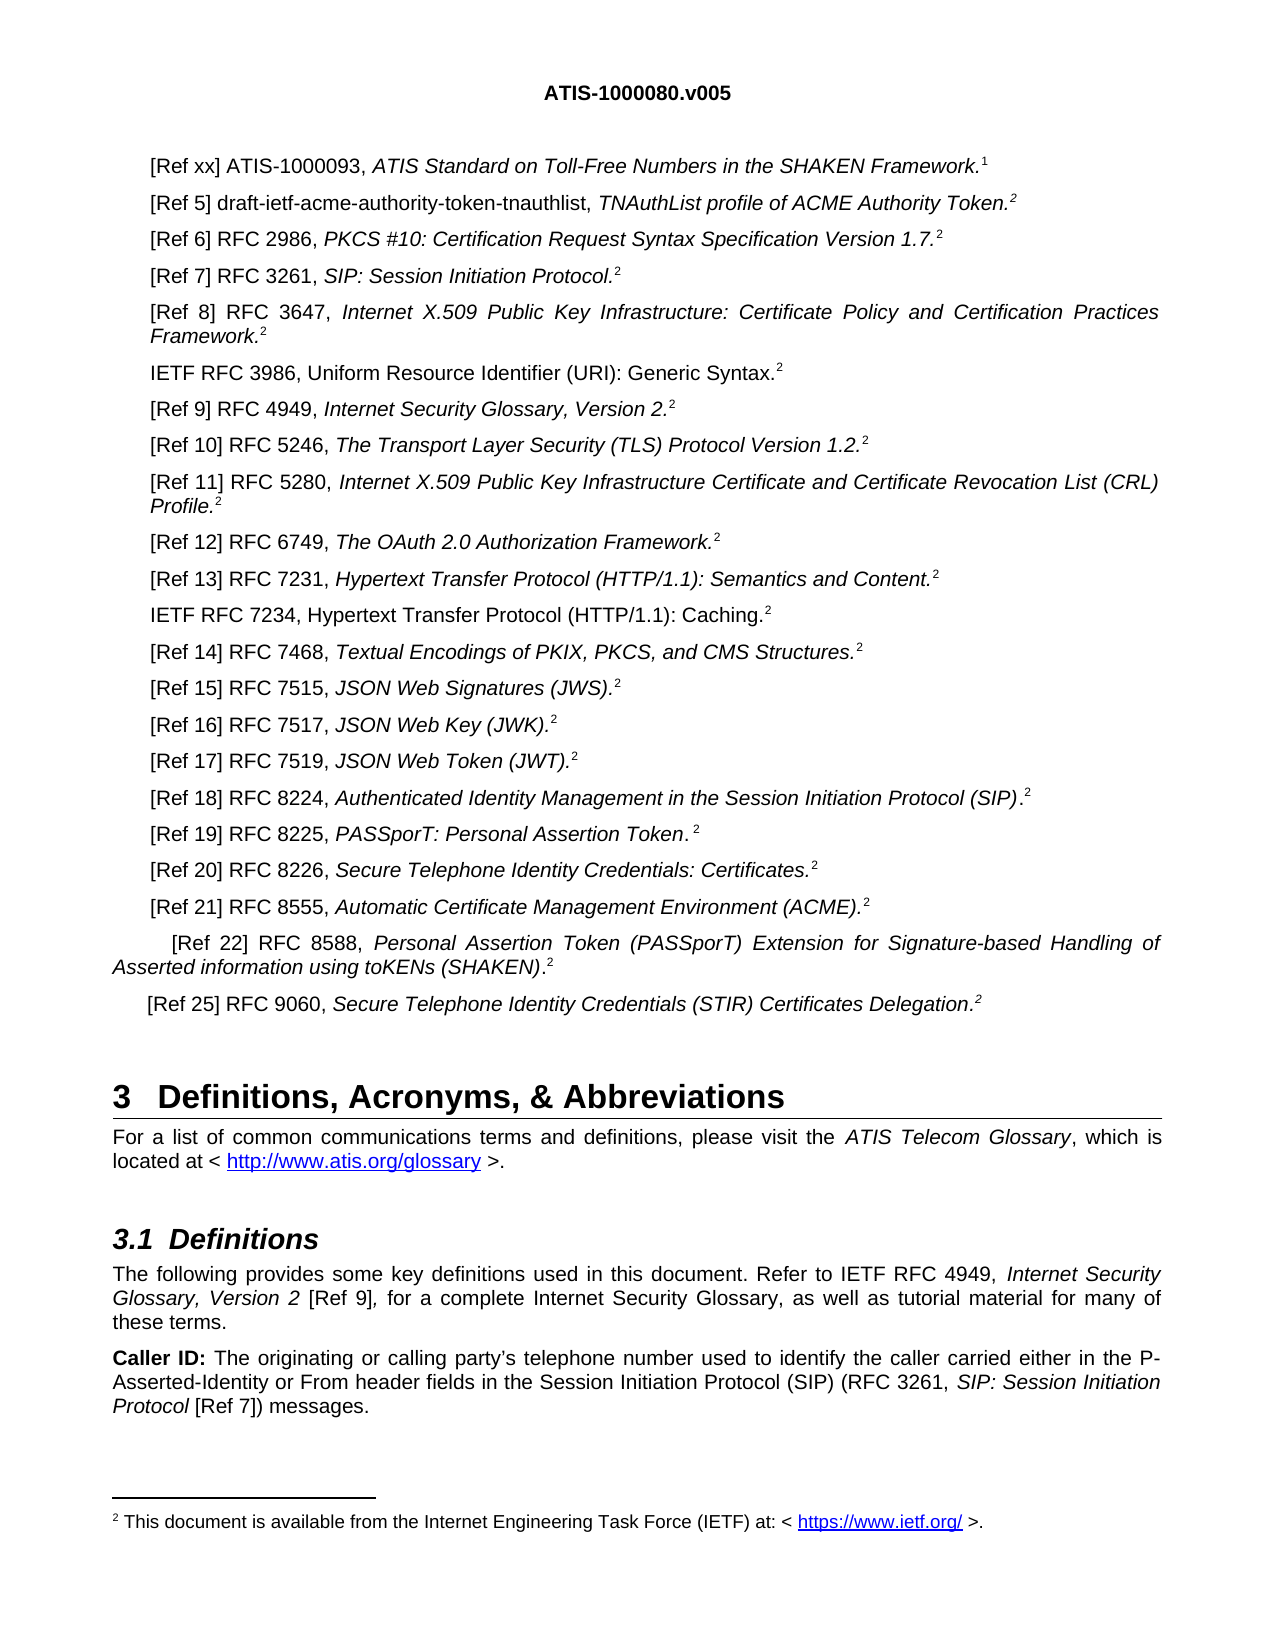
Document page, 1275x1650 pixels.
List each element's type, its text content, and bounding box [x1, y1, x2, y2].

text [Ref 7] RFC 3261, SIP: Session Initiation Protocol.2 [150, 263, 1162, 287]
text [Ref 25] RFC 9060, Secure Telephone Identity Credentials (STIR) Certificates Delegation.2 [112, 992, 1162, 1016]
text [Ref 19] RFC 8225, PASSporT: Personal Assertion Token. 2 [150, 822, 1162, 846]
text [Ref 10] RFC 5246, The Transport Layer Security (TLS) Protocol Version 1.2.2 [150, 433, 1162, 457]
text The following provides some key definitions used in this document. Refer to IETF RFC 4949, Internet Security Glossary, Version 2 [Ref 9], for a complete Internet Security Glossary, as well as tutorial material for many of these terms. [112, 1262, 1162, 1333]
subtitle Definitions, Acronyms, & Abbreviations [112, 1077, 1162, 1119]
text IETF RFC 3986, Uniform Resource Identifier (URI): Generic Syntax.2 [150, 360, 1162, 384]
text [Ref 21] RFC 8555, Automatic Certificate Management Environment (ACME).2 [150, 895, 1162, 919]
text [Ref 18] RFC 8224, Authenticated Identity Management in the Session Initiation Protocol (SIP).2 [150, 785, 1162, 809]
text [Ref 16] RFC 7517, JSON Web Key (JWK).2 [150, 712, 1162, 736]
text [Ref 11] RFC 5280, Internet X.509 Public Key Infrastructure Certificate and Certificate Revocation List (CRL) Profile.2 [150, 470, 1162, 518]
text [Ref 20] RFC 8226, Secure Telephone Identity Credentials: Certificates.2 [150, 858, 1162, 882]
text [Ref 5] draft-ietf-acme-authority-token-tnauthlist, TNAuthList profile of ACME Authority Token. [150, 191, 1162, 214]
text [Ref 12] RFC 6749, The OAuth 2.0 Authorization Framework.2 [150, 530, 1162, 554]
text [Ref xx] ATIS-1000093, ATIS Standard on Toll-Free Numbers in the SHAKEN Framework.1 [150, 154, 1162, 178]
text Caller ID: The originating or calling party’s telephone number used to identify the caller carried either in the P-Asserted-Identity or From header fields in the Session Initiation Protocol (SIP) (RFC 3261, SIP: Session Initiation Protocol [Ref 7]) messages. [112, 1346, 1162, 1418]
text [Ref 13] RFC 7231, Hypertext Transfer Protocol (HTTP/1.1): Semantics and Content.2 [150, 567, 1162, 591]
text [Ref 17] RFC 7519, JSON Web Token (JWT).2 [150, 749, 1162, 773]
text [Ref 14] RFC 7468, Textual Encodings of PKIX, PKCS, and CMS Structures.2 [150, 639, 1162, 663]
text [Ref 6] RFC 2986, PKCS #10: Certification Request Syntax Specification Version 1.7.2 [150, 227, 1162, 251]
text For a list of common communications terms and definitions, please visit the ATIS Telecom Glossary, which is located at < http://www.atis.org/glossary >. [112, 1125, 1162, 1173]
text [Ref 8] RFC 3647, Internet X.509 Public Key Infrastructure: Certificate Policy and Certification Practices Framework.2 [150, 300, 1162, 348]
text [Ref 9] RFC 4949, Internet Security Glossary, Version 2.2 [150, 397, 1162, 421]
text [Ref 22] RFC 8588, Personal Assertion Token (PASSporT) Extension for Signature-based Handling of Asserted information using toKENs (SHAKEN).2 [112, 931, 1162, 979]
text IETF RFC 7234, Hypertext Transfer Protocol (HTTP/1.1): Caching.2 [150, 603, 1162, 627]
subtitle Definitions [112, 1222, 1162, 1255]
text [Ref 15] RFC 7515, JSON Web Signatures (JWS).2 [150, 676, 1162, 700]
